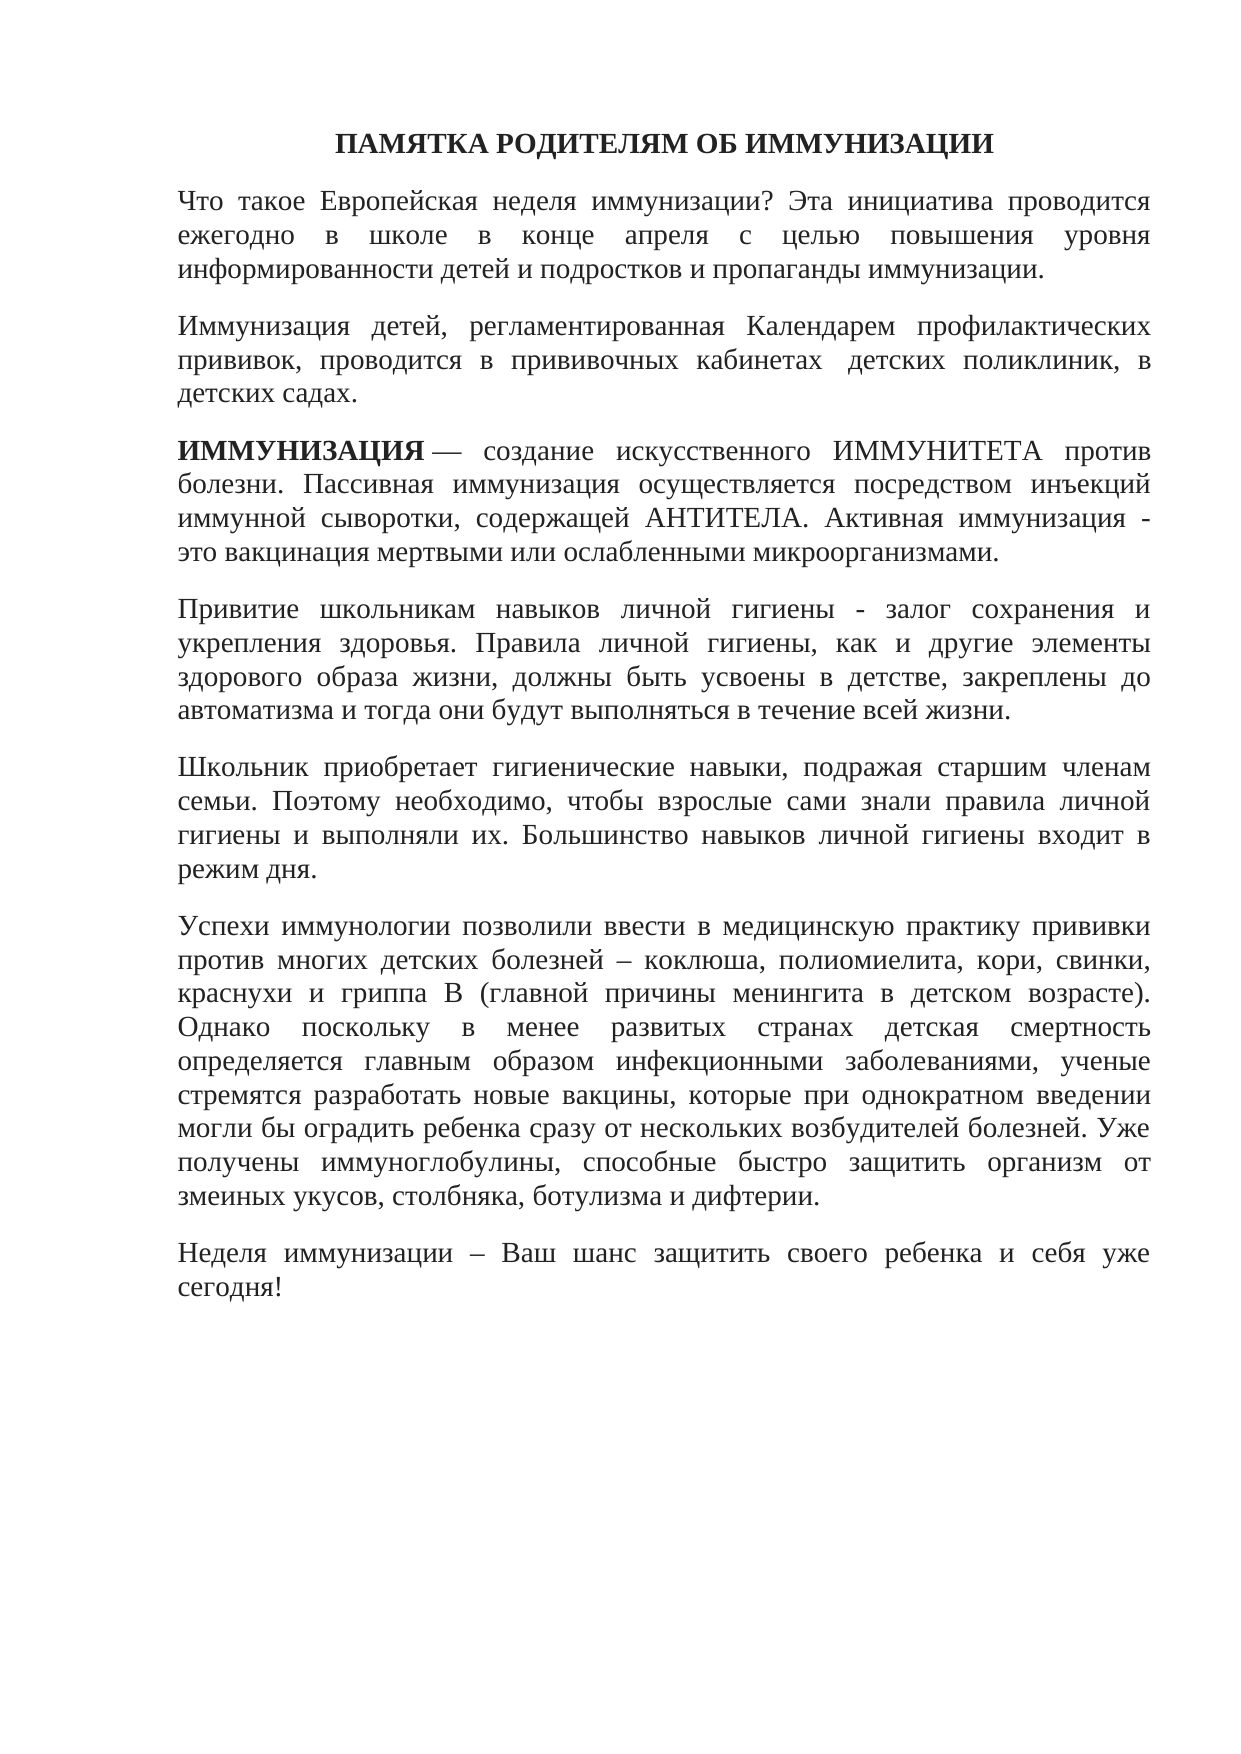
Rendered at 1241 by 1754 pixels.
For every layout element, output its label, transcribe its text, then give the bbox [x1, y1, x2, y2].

text ИММУНИЗАЦИЯ — создание искусственного ИММУНИТЕТА против болезни. Пассивная иммунизация осуществляется посредством инъекций иммунной сыворотки, содержащей АНТИТЕЛА. Активная иммунизация - это вакцинация мертвыми или ослабленными микроорганизмами. [177, 432, 1152, 567]
text ПАМЯТКА РОДИТЕЛЯМ ОБ ИММУНИЗАЦИИ [177, 126, 1152, 160]
text Привитие школьникам навыков личной гигиены - залог сохранения и укрепления здоровья. Правила личной гигиены, как и другие элементы здорового образа жизни, должны быть усвоены в детстве, закреплены до автоматизма и тогда они будут выполняться в течение всей жизни. [177, 591, 1152, 726]
text Неделя иммунизации – Ваш шанс защитить своего ребенка и себя уже сегодня! [177, 1235, 1152, 1302]
text Что такое Европейская неделя иммунизации? Эта инициатива проводится ежегодно в школе в конце апреля с целью повышения уровня информированности детей и подростков и пропаганды иммунизации. [177, 183, 1152, 284]
text Иммунизация детей, регламентированная Календарем профилактических прививок, проводится в прививочных кабинетах детских поликлиник, в детских садах. [177, 308, 1152, 409]
text Школьник приобретает гигиенические навыки, подражая старшим членам семьи. Поэтому необходимо, чтобы взрослые сами знали правила личной гигиены и выполняли их. Большинство навыков личной гигиены входит в режим дня. [177, 749, 1152, 884]
text Успехи иммунологии позволили ввести в медицинскую практику прививки против многих детских болезней – коклюша, полиомиелита, кори, свинки, краснухи и гриппа В (главной причины менингита в детском возрасте). Однако поскольку в менее развитых странах детская смертность определяется главным образом инфекционными заболеваниями, ученые стремятся разработать новые вакцины, которые при однократном введении могли бы оградить ребенка сразу от нескольких возбудителей болезней. Уже получены иммуноглобулины, способные быстро защитить организм от змеиных укусов, столбняка, ботулизма и дифтерии. [177, 908, 1152, 1212]
